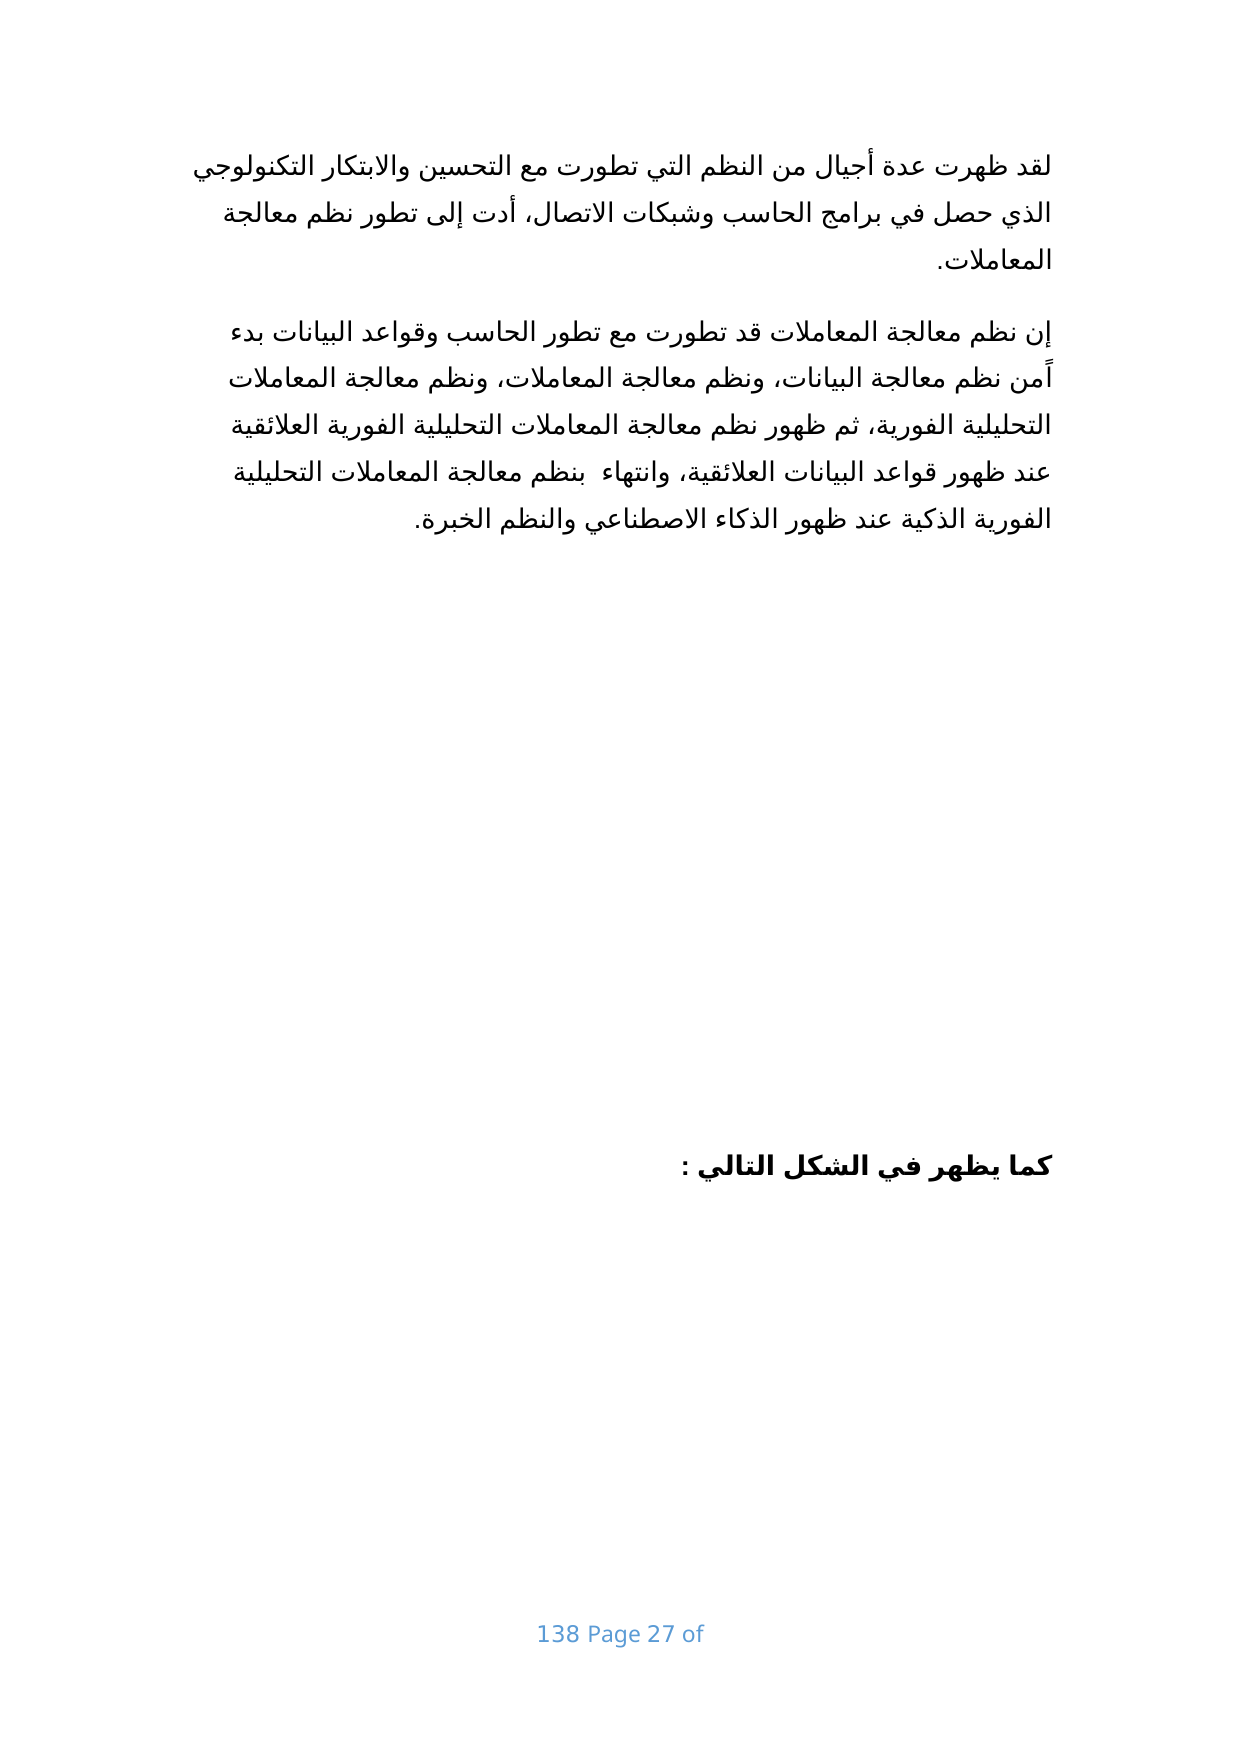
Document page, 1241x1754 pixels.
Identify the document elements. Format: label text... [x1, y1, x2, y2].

text لقد ظهرت عدة أجيال من النظم التي تطورت مع التحسين والابتكار التكنولوجي الذي حصل في برامج الحاسب وشبكات الاتصال، أدت إلى تطور نظم معالجة المعاملات. [187, 150, 1053, 275]
text إن نظم معالجة المعاملات قد تطورت مع تطور الحاسب وقواعد البيانات بدء اًمن نظم معالجة البيانات، ونظم معالجة المعاملات، ونظم معالجة المعاملات التحليلية الفورية، ثم ظهور نظم معالجة المعاملات التحليلية الفورية العلائقية عند ظهور قواعد البيانات العلائقية، وانتهاء بنظم معالجة المعاملات التحليلية الفورية الذكية عند ظهور الذكاء الاصطناعي والنظم الخبرة. [187, 316, 1053, 534]
text كما يظهر في الشكل التالي : [187, 1150, 1053, 1181]
